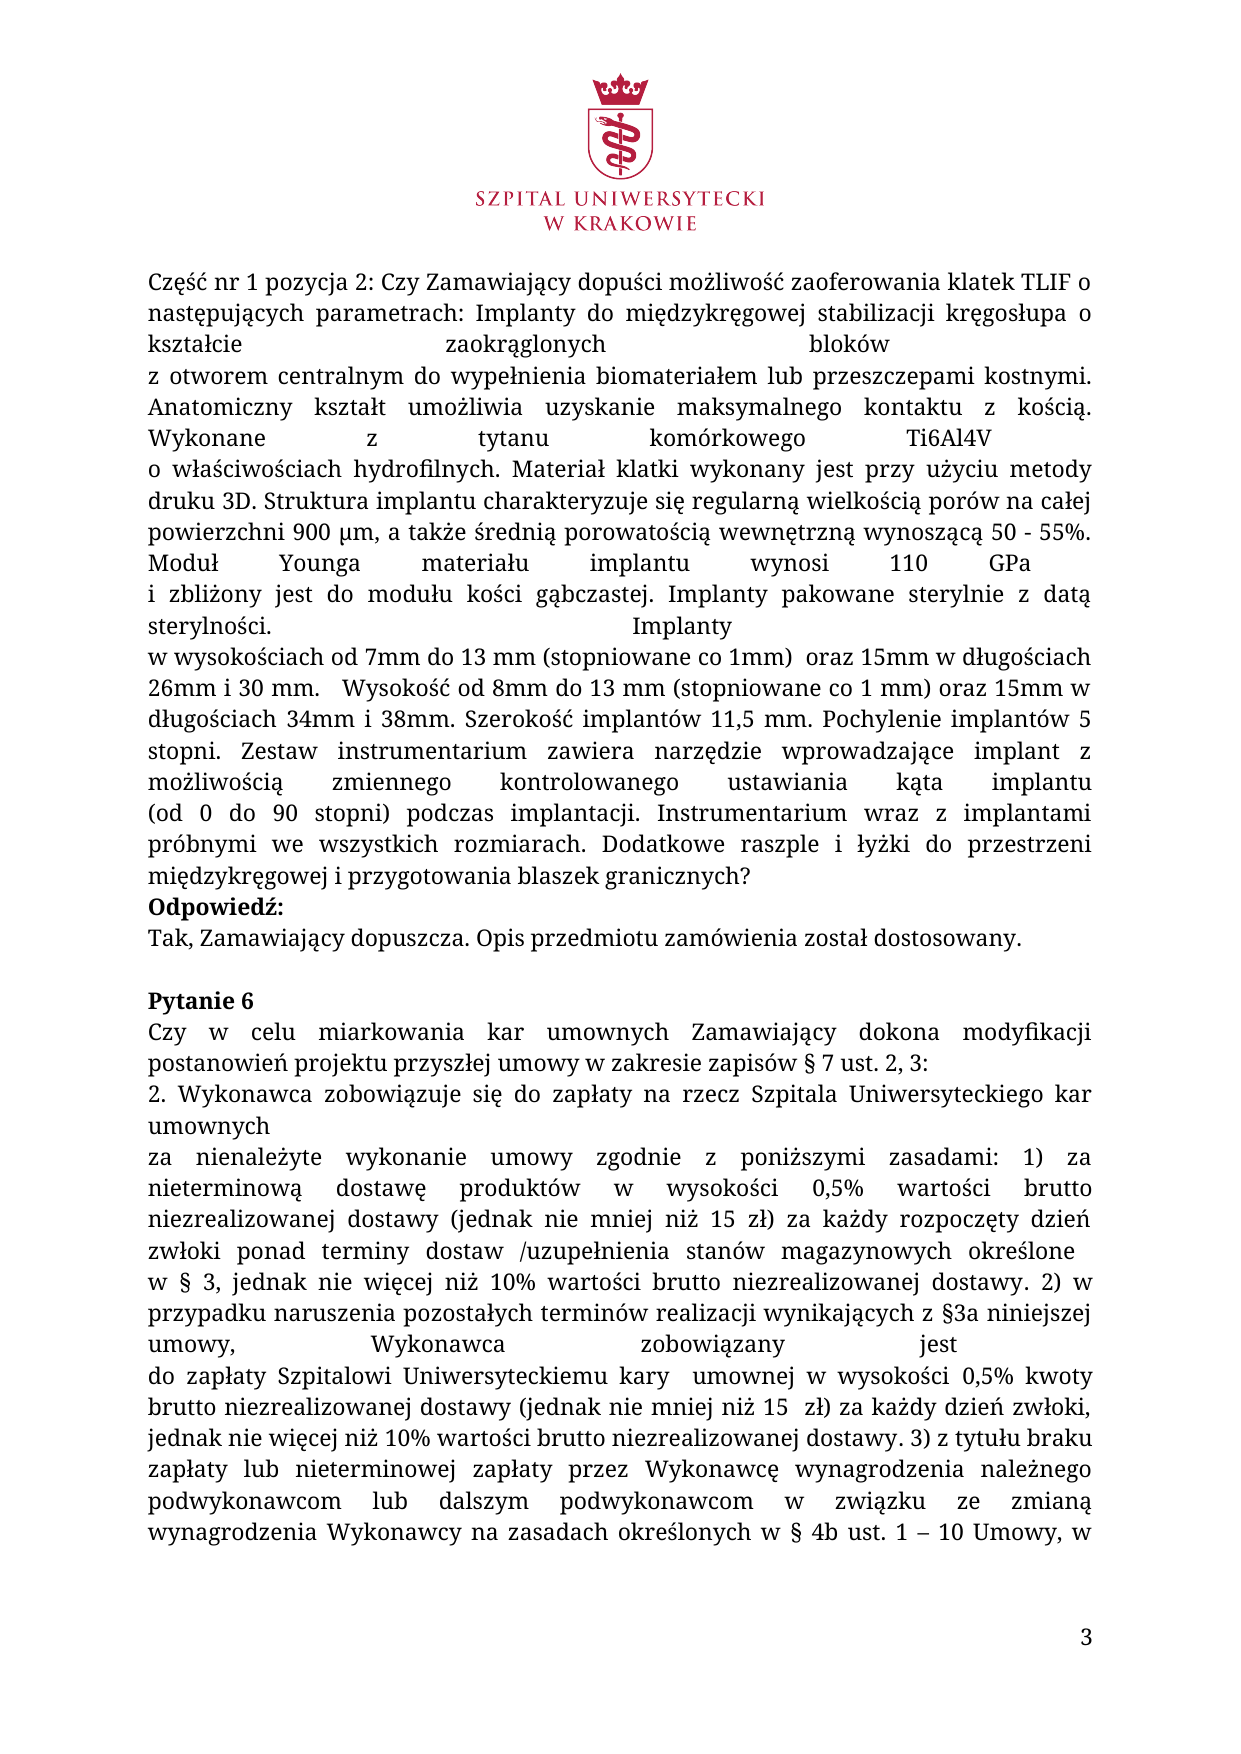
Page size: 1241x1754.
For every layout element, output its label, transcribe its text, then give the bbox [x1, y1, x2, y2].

text Pytanie 6 [148, 984, 1093, 1016]
text Odpowiedź: [148, 891, 1093, 922]
text Część nr 1 pozycja 2: Czy Zamawiający dopuści możliwość zaoferowania klatek TLIF o następujących parametrach: Implanty do międzykręgowej stabilizacji kręgosłupa o kształcie zaokrąglonych bloków z otworem centralnym do wypełnienia biomateriałem lub przeszczepami kostnymi. Anatomiczny kształt umożliwia uzyskanie maksymalnego kontaktu z kością. Wykonane z tytanu komórkowego Ti6Al4V o właściwościach hydrofilnych. Materiał klatki wykonany jest przy użyciu metody druku 3D. Struktura implantu charakteryzuje się regularną wielkością porów na całej powierzchni 900 μm, a także średnią porowatością wewnętrzną wynoszącą 50 - 55%. Moduł Younga materiału implantu wynosi 110 GPa i zbliżony jest do modułu kości gąbczastej. Implanty pakowane sterylnie z datą sterylności. Implanty w wysokościach od 7mm do 13 mm (stopniowane co 1mm) oraz 15mm w długościach 26mm i 30 mm. Wysokość od 8mm do 13 mm (stopniowane co 1 mm) oraz 15mm w długościach 34mm i 38mm. Szerokość implantów 11,5 mm. Pochylenie implantów 5 stopni. Zestaw instrumentarium zawiera narzędzie wprowadzające implant z możliwością zmiennego kontrolowanego ustawiania kąta implantu (od 0 do 90 stopni) podczas implantacji. Instrumentarium wraz z implantami próbnymi we wszystkich rozmiarach. Dodatkowe raszple i łyżki do przestrzeni międzykręgowej i przygotowania blaszek granicznych? [148, 266, 1093, 891]
picture [476, 73, 764, 231]
text Czy w celu miarkowania kar umownych Zamawiający dokona modyfikacji postanowień projektu przyszłej umowy w zakresie zapisów § 7 ust. 2, 3: [148, 1016, 1093, 1078]
text Tak, Zamawiający dopuszcza. Opis przedmiotu zamówienia został dostosowany. [148, 922, 1093, 953]
